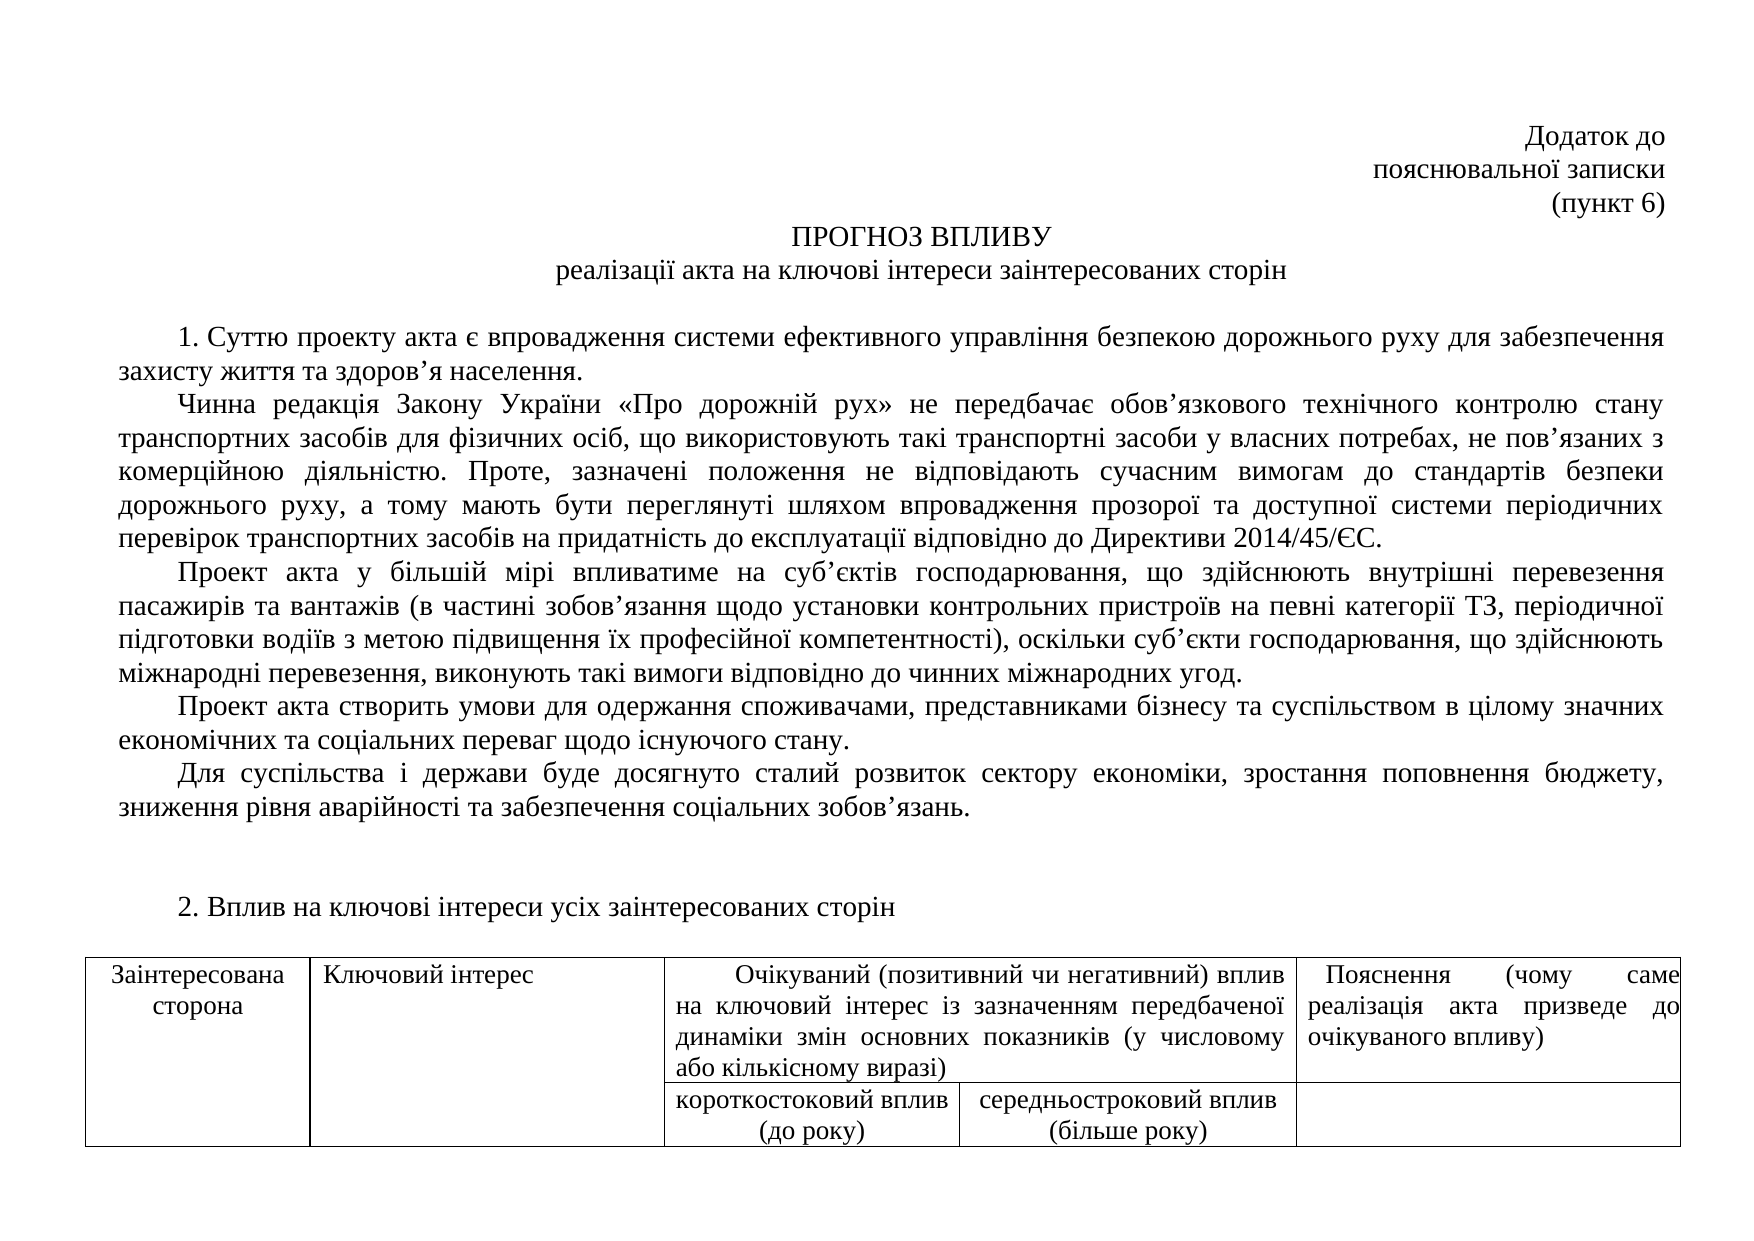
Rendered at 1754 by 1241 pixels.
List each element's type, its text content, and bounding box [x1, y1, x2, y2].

text Проект акта створить умови для одержання споживачами, представниками бізнесу та суспільством в цілому значних економічних та соціальних переваг щодо існуючого стану. [118, 688, 1665, 755]
table_header Ключовий інтерес [311, 958, 664, 1146]
text Проект акта у більшій мірі впливатиме на суб’єктів господарювання, що здійснюють внутрішні перевезення пасажирів та вантажів (в частині зобов’язання щодо установки контрольних пристроїв на певні категорії ТЗ, періодичної підготовки водіїв з метою підвищення їх професійної компетентності), оскільки суб’єкти господарювання, що здійснюють міжнародні перевезення, виконують такі вимоги відповідно до чинних міжнародних угод. [118, 554, 1665, 688]
text реалізації акта на ключові інтереси заінтересованих сторін [118, 252, 1665, 286]
text Чинна редакція Закону України «Про дорожній рух» не передбачає обов’язкового технічного контролю стану транспортних засобів для фізичних осіб, що використовують такі транспортні засоби у власних потребах, не пов’язаних з комерційною діяльністю. Проте, зазначені положення не відповідають сучасним вимогам до стандартів безпеки дорожнього руху, а тому мають бути переглянуті шляхом впровадження прозорої та доступної системи періодичних перевірок транспортних засобів на придатність до експлуатації відповідно до Директиви 2014/45/ЄС. [118, 386, 1665, 554]
text Додаток до [118, 118, 1665, 152]
list Суттю проекту акта є впровадження системи ефективного управління безпекою дорожнього руху для забезпечення захисту життя та здоров’я населення. [118, 319, 1665, 386]
table_cell середньостроковий вплив (більше року) [960, 1083, 1296, 1146]
table_cell короткостоковий вплив (до року) [665, 1083, 959, 1146]
table_header Очікуваний (позитивний чи негативний) вплив на ключовий інтерес із зазначенням передбаченої динаміки змін основних показників (у числовому або кількісному виразі) [665, 958, 1296, 1082]
table_header Заінтересована сторона [86, 958, 309, 1146]
list Вплив на ключові інтереси усіх заінтересованих сторін [118, 889, 1665, 923]
text пояснювальної записки [118, 152, 1665, 185]
text Для суспільства і держави буде досягнуто сталий розвиток сектору економіки, зростання поповнення бюджету, зниження рівня аварійності та забезпечення соціальних зобов’язань. [118, 755, 1665, 822]
table_header Пояснення (чому саме реалізація акта призведе до очікуваного впливу) [1297, 958, 1680, 1082]
table_cell [1297, 1083, 1680, 1146]
text (пункт 6) [118, 185, 1665, 219]
text ПРОГНОЗ ВПЛИВУ [118, 219, 1665, 252]
